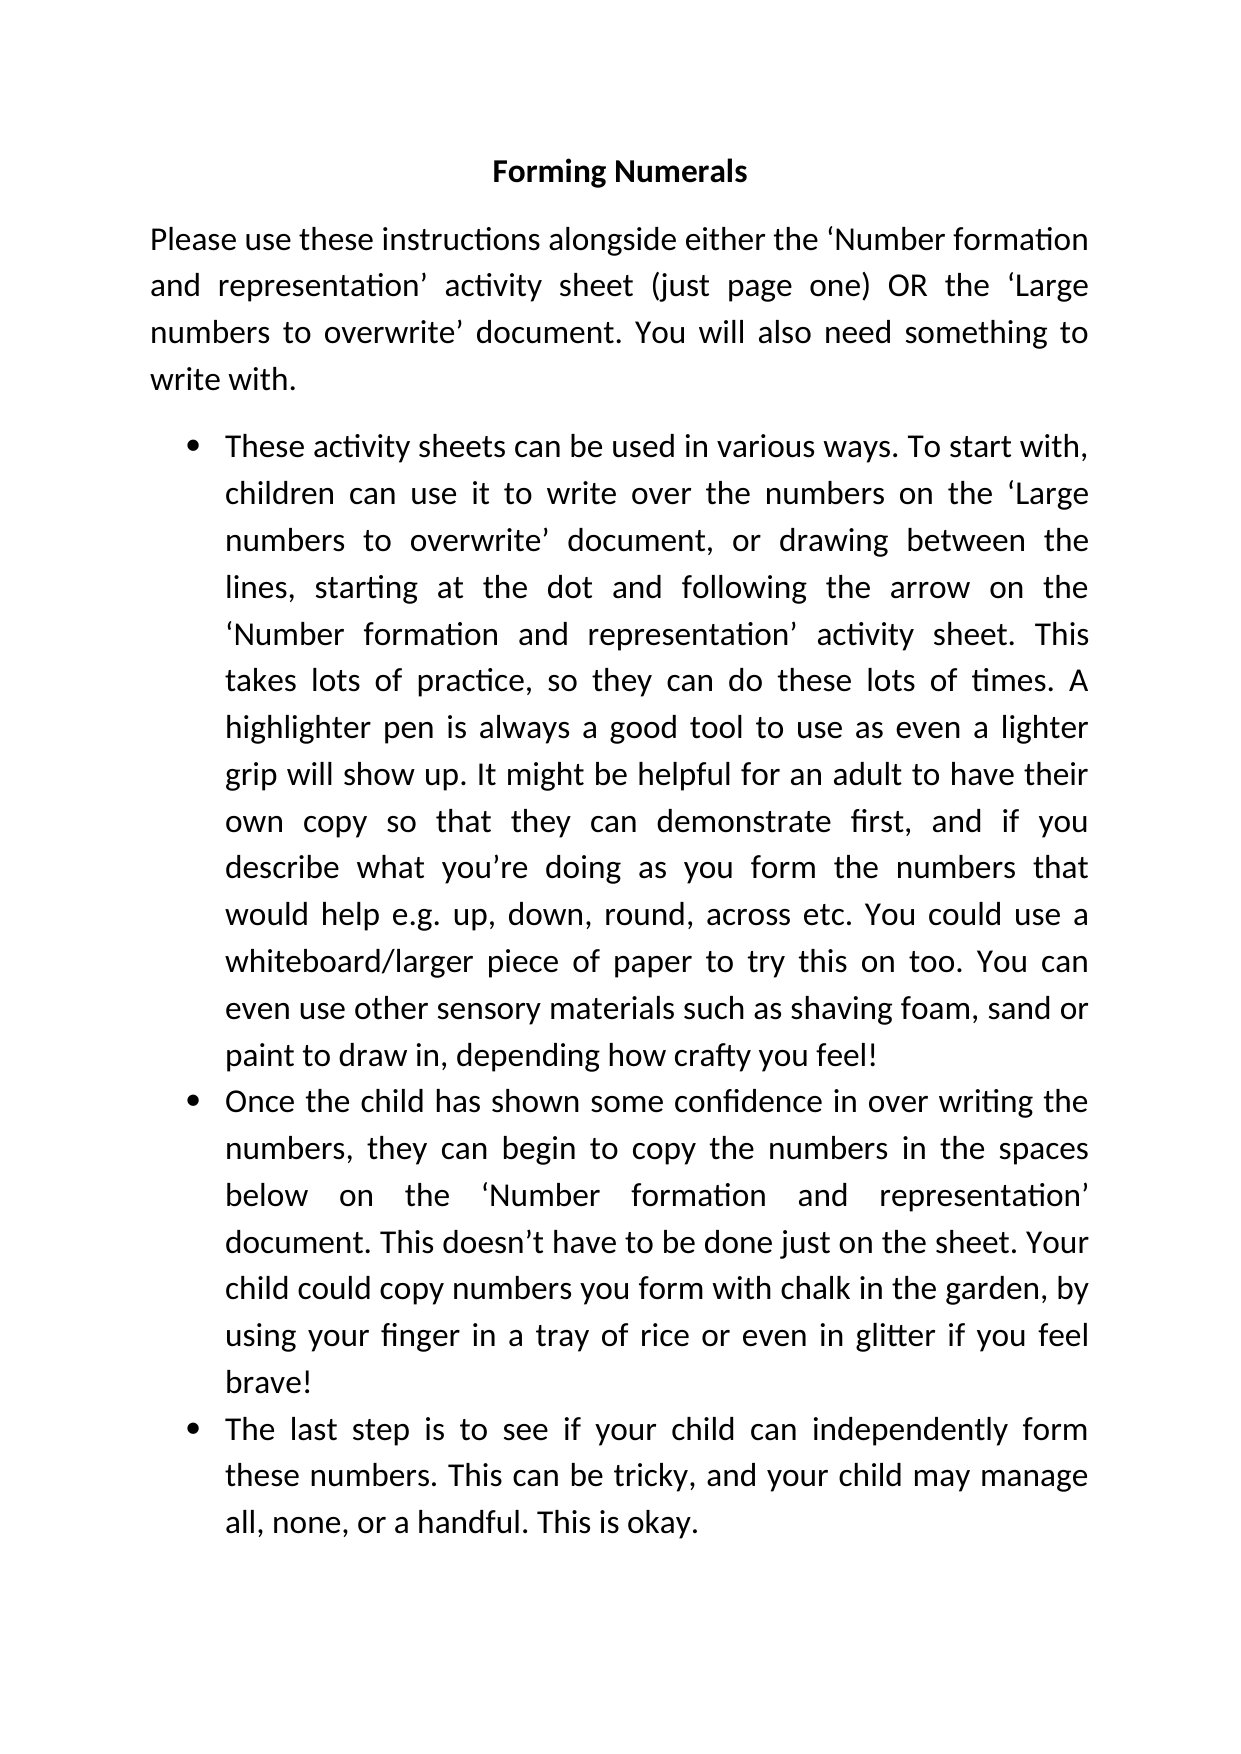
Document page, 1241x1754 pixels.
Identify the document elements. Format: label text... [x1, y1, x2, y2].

text Please use these instructions alongside either the ‘Number formation and representation’ activity sheet (just page one) OR the ‘Large numbers to overwrite’ document. You will also need something to write with. [150, 218, 1090, 399]
text Forming Numerals [150, 150, 1090, 191]
list The last step is to see if your child can independently form these numbers. This can be tricky, and your child may manage all, none, or a handful. This is okay. [187, 1408, 1090, 1542]
list Once the child has shown some confidence in over writing the numbers, they can begin to copy the numbers in the spaces below on the ‘Number formation and representation’ document. This doesn’t have to be done just on the sheet. Your child could copy numbers you form with chalk in the garden, by using your finger in a tray of rice or even in glitter if you feel brave! [187, 1080, 1090, 1402]
list These activity sheets can be used in various ways. To start with, children can use it to write over the numbers on the ‘Large numbers to overwrite’ document, or drawing between the lines, starting at the dot and following the arrow on the ‘Number formation and representation’ activity sheet. This takes lots of practice, so they can do these lots of times. A highlighter pen is always a good tool to use as even a lighter grip will show up. It might be helpful for an adult to have their own copy so that they can demonstrate first, and if you describe what you’re doing as you form the numbers that would help e.g. up, down, round, across etc. You could use a whiteboard/larger piece of paper to try this on too. You can even use other sensory materials such as shaving foam, sand or paint to draw in, depending how crafty you feel! [187, 426, 1090, 1074]
